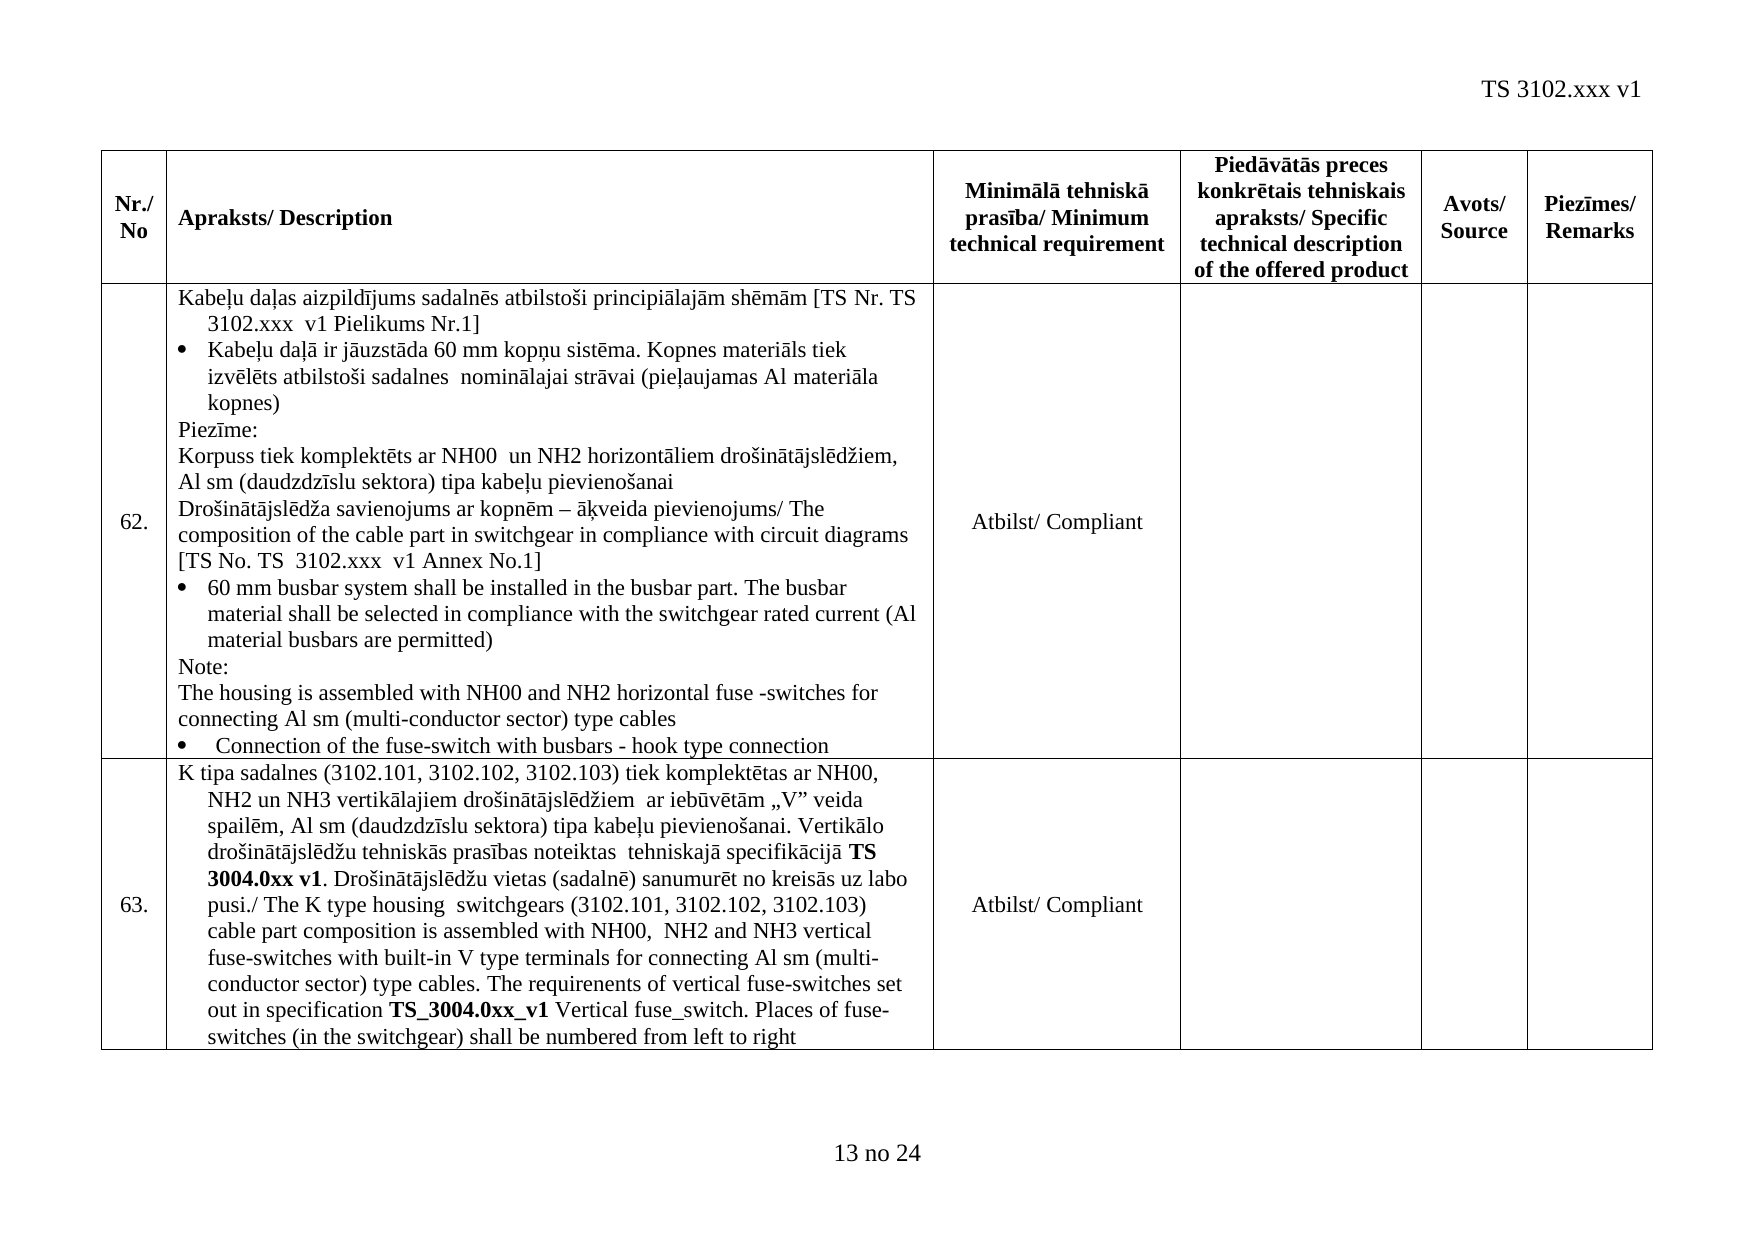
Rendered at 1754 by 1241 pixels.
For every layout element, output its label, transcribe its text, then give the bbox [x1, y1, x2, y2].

table_header Nr./ No [102, 151, 166, 283]
table_header Minimālā tehniskā prasība/ Minimum technical requirement [934, 151, 1180, 283]
table_cell Atbilst/ Compliant [934, 759, 1180, 1049]
table_header Apraksts/ Description [167, 151, 933, 283]
table_cell [102, 759, 166, 1049]
table_cell [102, 284, 166, 758]
table_header Piedāvātās preces konkrētais tehniskais apraksts/ Specific technical description of the offered product [1181, 151, 1421, 283]
table_cell [1528, 284, 1652, 758]
table_header Piezīmes/ Remarks [1528, 151, 1652, 283]
table_cell [1181, 759, 1421, 1049]
table_cell [1528, 759, 1652, 1049]
table_cell Kabeļu daļas aizpildījums sadalnēs atbilstoši principiālajām shēmām [TS Nr. TS 3102.xxx v1 Pielikums Nr.1] Kabeļu daļā ir jāuzstāda 60 mm kopņu sistēma. Kopnes materiāls tiek izvēlēts atbilstoši sadalnes nominālajai strāvai (pieļaujamas Al materiāla kopnes) Piezīme: Korpuss tiek komplektēts ar NH00 un NH2 horizontāliem drošinātājslēdžiem, Al sm (daudzdzīslu sektora) tipa kabeļu pievienošanai Drošinātājslēdža savienojums ar kopnēm – āķveida pievienojums/ The composition of the cable part in switchgear in compliance with circuit diagrams [TS No. TS 3102.xxx v1 Annex No.1] 60 mm busbar system shall be installed in the busbar part. The busbar material shall be selected in compliance with the switchgear rated current (Al material busbars are permitted) Note: The housing is assembled with NH00 and NH2 horizontal fuse -switches for connecting Al sm (multi-conductor sector) type cables Connection of the fuse-switch with busbars - hook type connection [167, 284, 933, 758]
table_cell [1422, 284, 1527, 758]
table_cell Atbilst/ Compliant [934, 284, 1180, 758]
table_cell K tipa sadalnes (3102.101, 3102.102, 3102.103) tiek komplektētas ar NH00, NH2 un NH3 vertikālajiem drošinātājslēdžiem ar iebūvētām „V” veida spailēm, Al sm (daudzdzīslu sektora) tipa kabeļu pievienošanai. Vertikālo drošinātājslēdžu tehniskās prasības noteiktas tehniskajā specifikācijā TS 3004.0xx v1. Drošinātājslēdžu vietas (sadalnē) sanumurēt no kreisās uz labo pusi./ The K type housing switchgears (3102.101, 3102.102, 3102.103) cable part composition is assembled with NH00, NH2 and NH3 vertical fuse-switches with built-in V type terminals for connecting Al sm (multi-conductor sector) type cables. The requirenents of vertical fuse-switches set out in specification TS_3004.0xx_v1 Vertical fuse_switch. Places of fuse-switches (in the switchgear) shall be numbered from left to right [167, 759, 933, 1049]
table_header Avots/ Source [1422, 151, 1527, 283]
table_cell [1422, 759, 1527, 1049]
table_cell [1181, 284, 1421, 758]
